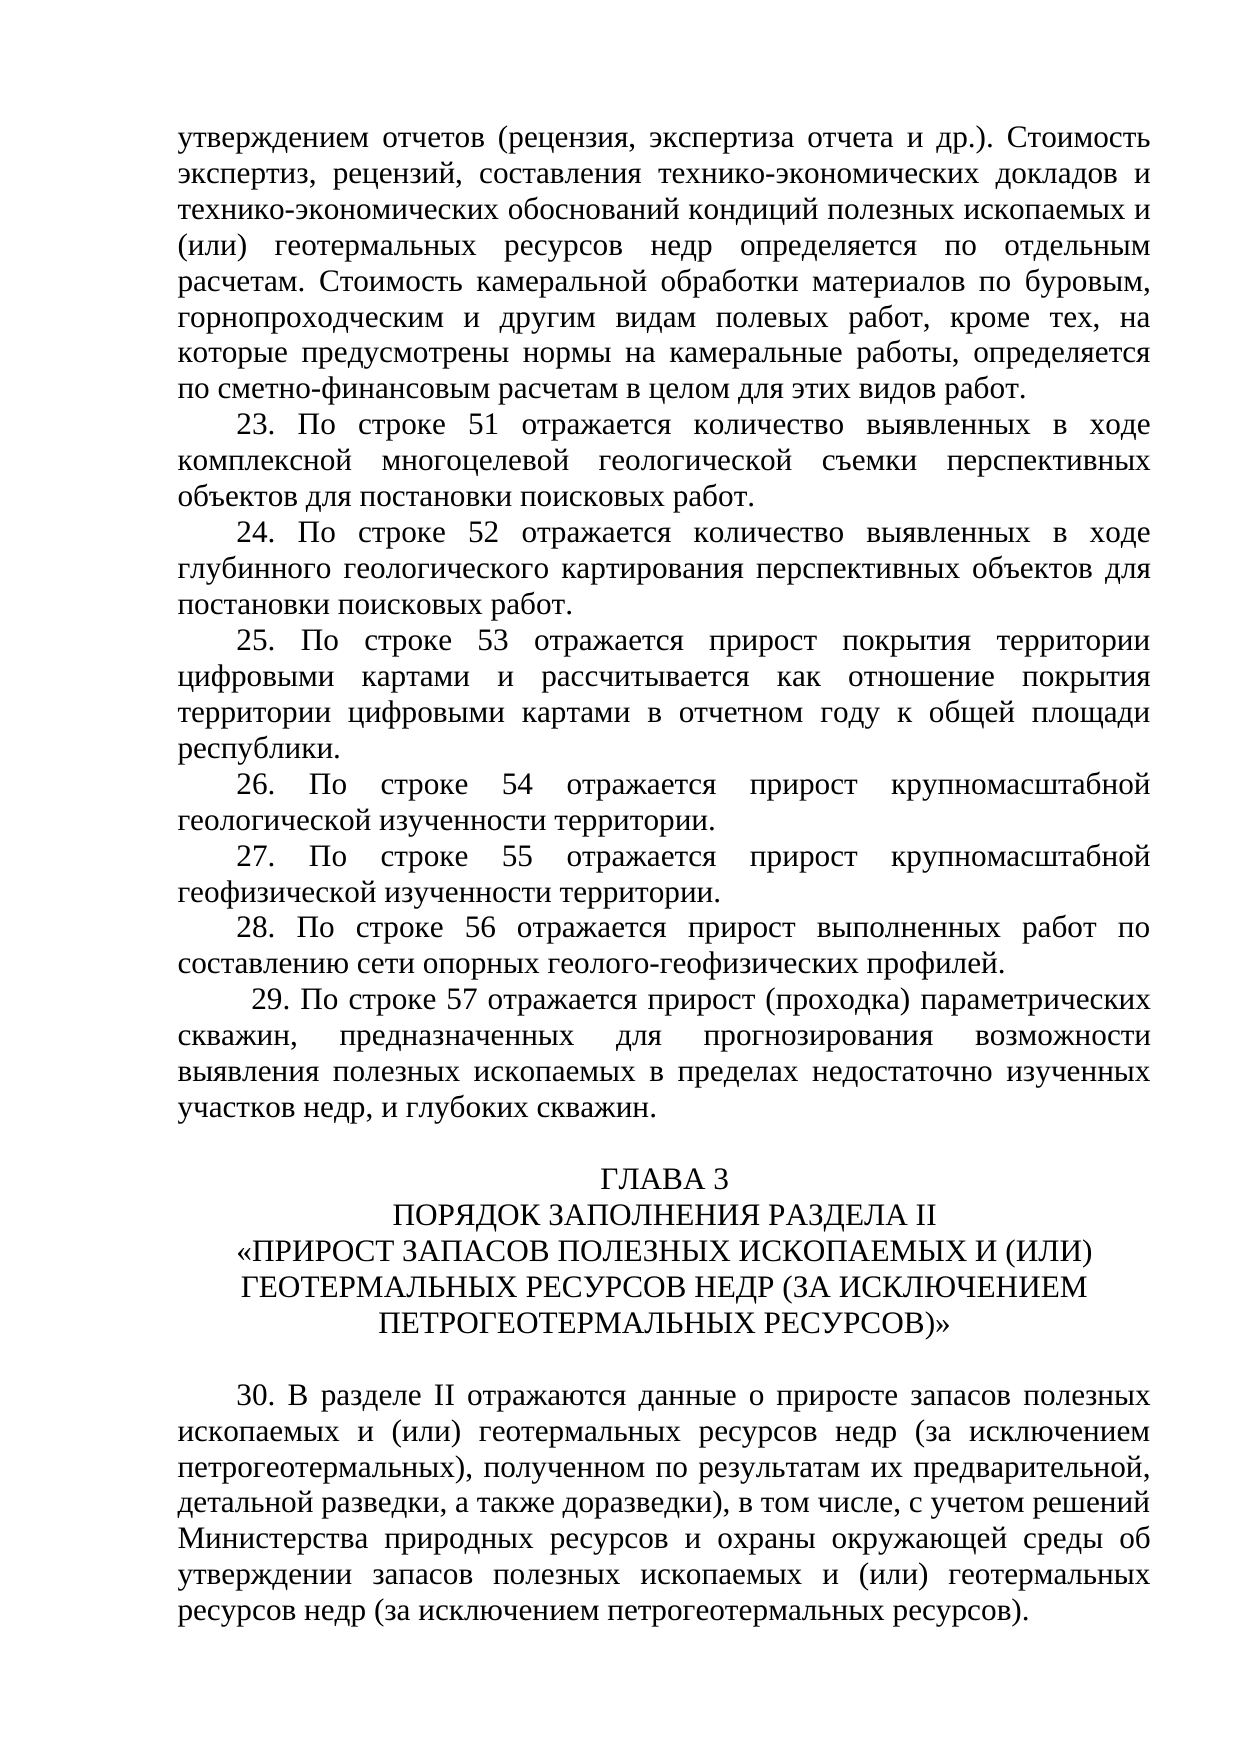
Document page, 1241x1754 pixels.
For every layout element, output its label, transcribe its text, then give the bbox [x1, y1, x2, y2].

text 30. В разделе II отражаются данные о приросте запасов полезных ископаемых и (или) геотермальных ресурсов недр (за исключением петрогеотермальных), полученном по результатам их предварительной, детальной разведки, а также доразведки), в том числе, с учетом решений Министерства природных ресурсов и охраны окружающей среды об утверждении запасов полезных ископаемых и (или) геотермальных ресурсов недр (за исключением петрогеотермальных ресурсов). [177, 1376, 1152, 1627]
text 23. По строке 51 отражается количество выявленных в ходе комплексной многоцелевой геологической съемки перспективных объектов для постановки поисковых работ. [177, 406, 1152, 513]
text 25. По строке 53 отражается прирост покрытия территории цифровыми картами и рассчитывается как отношение покрытия территории цифровыми картами в отчетном году к общей площади республики. [177, 621, 1152, 765]
text 27. По строке 55 отражается прирост крупномасштабной геофизической изученности территории. [177, 837, 1152, 909]
text ПОРЯДОК ЗАПОЛНЕНИЯ РАЗДЕЛА II [177, 1196, 1152, 1232]
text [177, 118, 1152, 406]
text 26. По строке 54 отражается прирост крупномасштабной геологической изученности территории. [177, 765, 1152, 837]
text 24. По строке 52 отражается количество выявленных в ходе глубинного геологического картирования перспективных объектов для постановки поисковых работ. [177, 513, 1152, 621]
text ГЛАВА 3 [177, 1160, 1152, 1196]
text «ПРИРОСТ ЗАПАСОВ ПОЛЕЗНЫХ ИСКОПАЕМЫХ И (ИЛИ) ГЕОТЕРМАЛЬНЫХ РЕСУРСОВ НЕДР (ЗА ИСКЛЮЧЕНИЕМ ПЕТРОГЕОТЕРМАЛЬНЫХ РЕСУРСОВ)» [177, 1232, 1152, 1340]
text 28. По строке 56 отражается прирост выполненных работ по составлению сети опорных геолого-геофизических профилей. [177, 909, 1152, 981]
text 29. По строке 57 отражается прирост (проходка) параметрических скважин, предназначенных для прогнозирования возможности выявления полезных ископаемых в пределах недостаточно изученных участков недр, и глубоких скважин. [177, 981, 1152, 1124]
